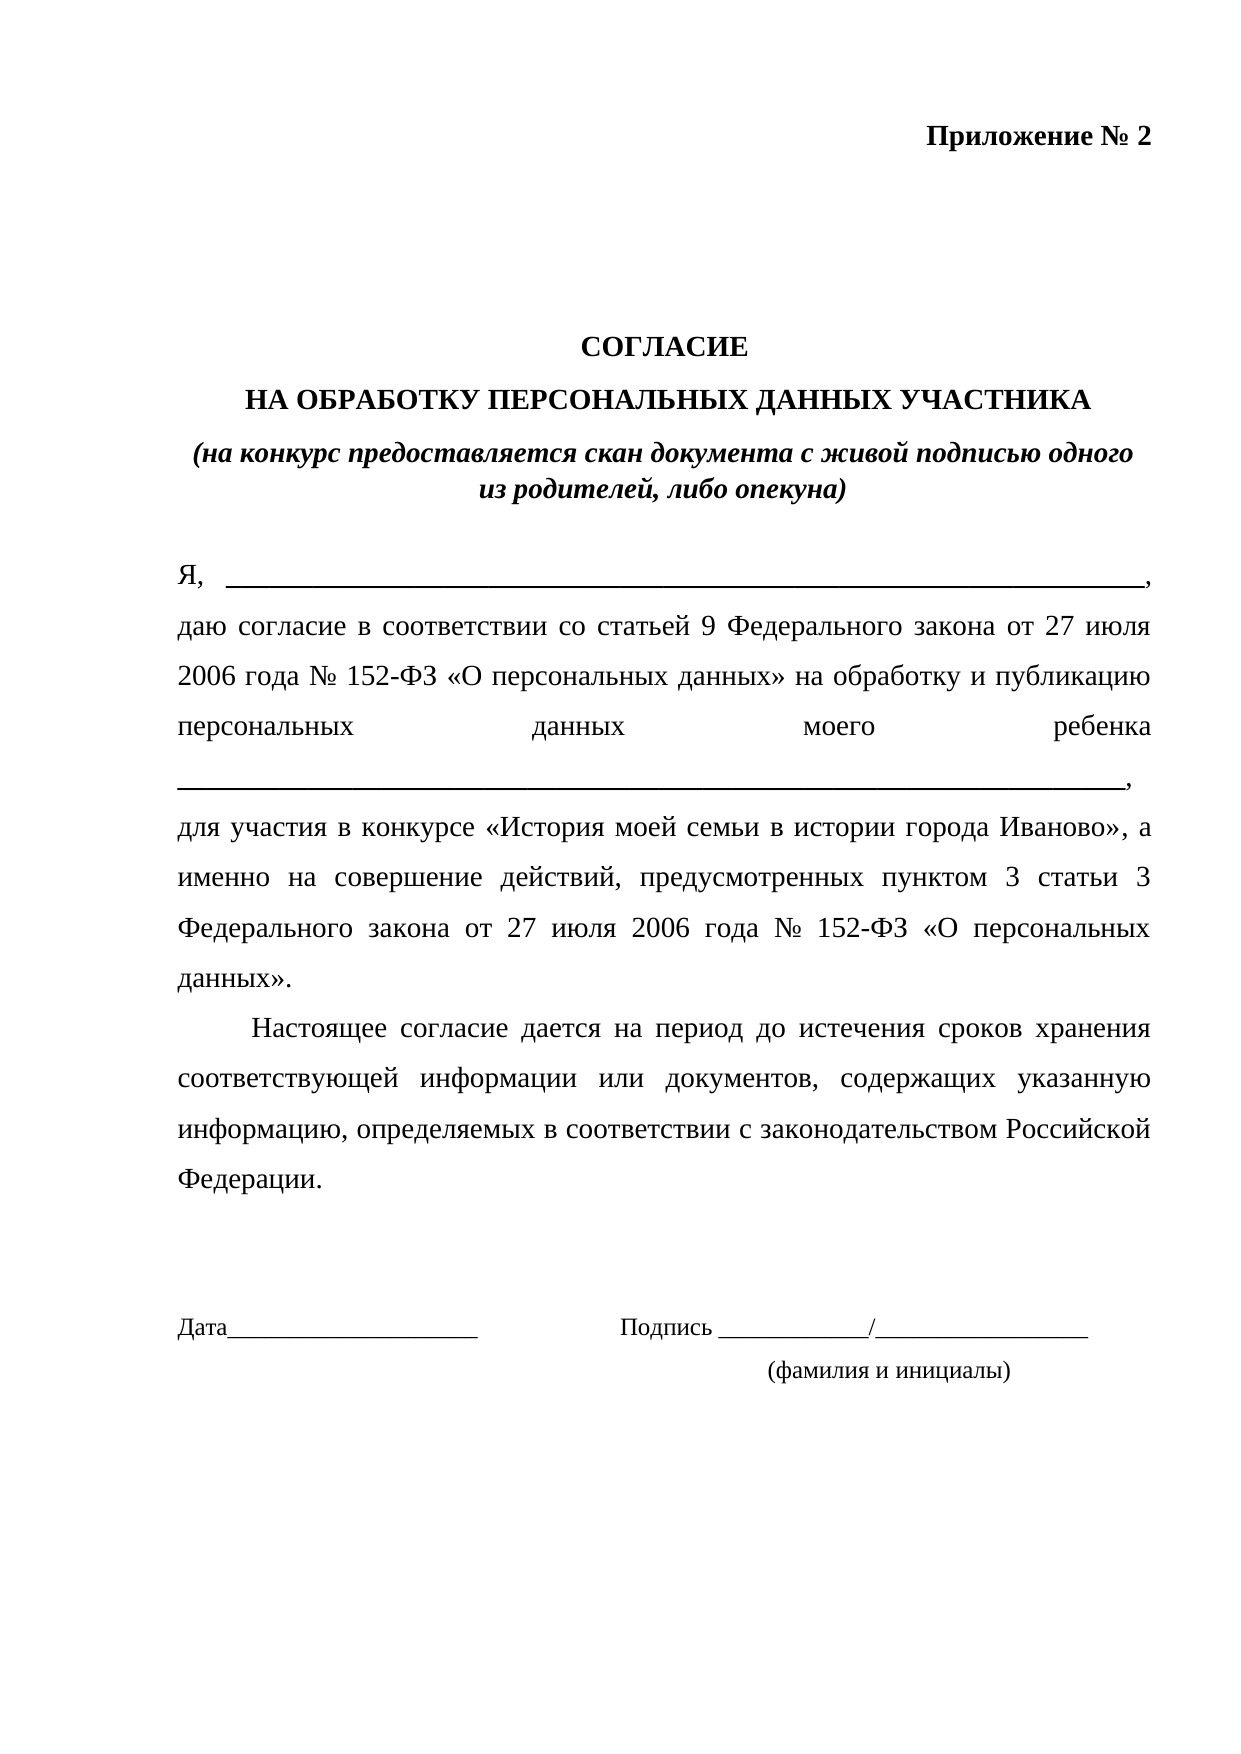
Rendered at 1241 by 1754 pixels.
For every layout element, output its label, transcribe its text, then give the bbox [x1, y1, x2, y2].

text СОГЛАСИЕ [177, 329, 1152, 363]
text Приложение № 2 [177, 118, 1152, 152]
text Я, _______________________________________________________________, даю согласие в соответствии со статьей 9 Федерального закона от 27 июля 2006 года № 152-ФЗ «О персональных данных» на обработку и публикацию персональных данных моего ребенка _________________________________________________________________, для участия в конкурсе «История моей семьи в истории города Иваново», а именно на совершение действий, предусмотренных пунктом 3 статьи 3 Федерального закона от 27 июля 2006 года № 152-ФЗ «О персональных данных». [177, 557, 1152, 993]
text (фамилия и инициалы) [177, 1355, 1152, 1384]
text Дата____________________ Подпись ____________/_________________ [177, 1312, 1152, 1341]
text НА ОБРАБОТКУ ПЕРСОНАЛЬНЫХ ДАННЫХ УЧАСТНИКА [177, 382, 1152, 416]
text Настоящее согласие дается на период до истечения сроков хранения соответствующей информации или документов, содержащих указанную информацию, определяемых в соответствии с законодательством Российской Федерации. [177, 1010, 1152, 1195]
text (на конкурс предоставляется скан документа с живой подписью одного из родителей, либо опекуна) [177, 435, 1152, 505]
